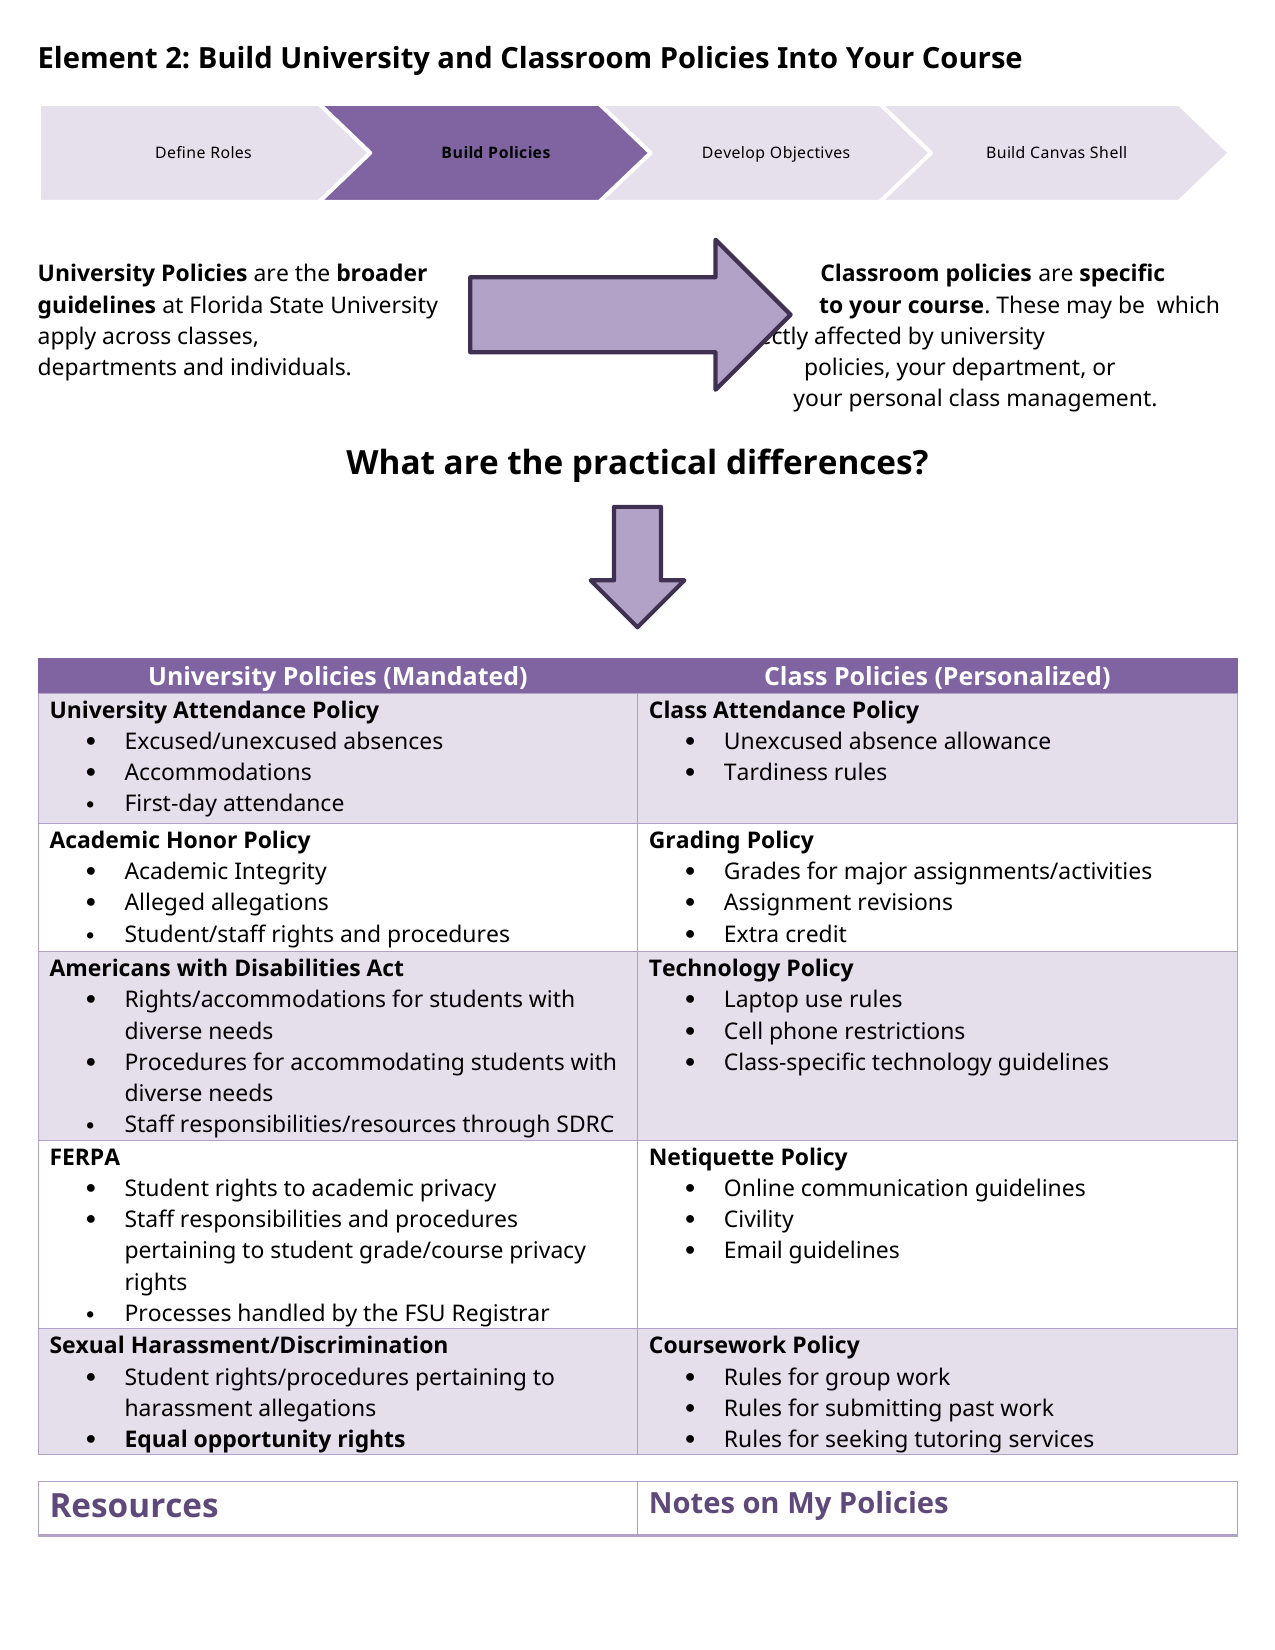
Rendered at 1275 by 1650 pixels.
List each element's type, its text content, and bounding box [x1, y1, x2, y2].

table_header Resources [39, 1482, 637, 1534]
table_cell Technology Policy Laptop use rules Cell phone restrictions Class-specific technology guidelines [638, 952, 1237, 1140]
text departments and individuals. policies, your department, or [37, 351, 713, 382]
table_cell University Attendance Policy Excused/unexcused absences Accommodations First-day attendance [39, 694, 637, 823]
table_cell Netiquette Policy Online communication guidelines Civility Email guidelines [638, 1141, 1237, 1328]
table_header Notes on My Policies [638, 1482, 1237, 1534]
text University Policies are the broader Classroom policies are specific [737, 257, 1237, 288]
table_header Class Policies (Personalized) [638, 659, 1237, 693]
text guidelines at Florida State University to your course. These may be which apply across classes, directly affected by university [759, 288, 1237, 351]
table_cell Class Attendance Policy Unexcused absence allowance Tardiness rules [638, 694, 1237, 823]
text Element 2: Build University and Classroom Policies Into Your Course [37, 37, 1237, 77]
table_cell Grading Policy Grades for major assignments/activities Assignment revisions Extra credit [638, 824, 1237, 951]
text What are the practical differences? [37, 439, 1237, 484]
table_cell Sexual Harassment/Discrimination Student rights/procedures pertaining to harassment allegations Equal opportunity rights [39, 1329, 637, 1454]
table_cell Coursework Policy Rules for group work Rules for submitting past work Rules for seeking tutoring services [638, 1329, 1237, 1454]
table_cell FERPA Student rights to academic privacy Staff responsibilities and procedures pertaining to student grade/course privacy rights Processes handled by the FSU Registrar [39, 1141, 637, 1328]
text your personal class management. [37, 382, 1237, 413]
text University Policies are the broader Classroom policies are specific [37, 257, 713, 288]
text guidelines at Florida State University to your course. These may be which apply across classes, directly affected by university [37, 288, 468, 351]
table_cell Americans with Disabilities Act Rights/accommodations for students with diverse needs Procedures for accommodating students with diverse needs Staff responsibilities/resources through SDRC [39, 952, 637, 1140]
table_header University Policies (Mandated) [39, 659, 637, 693]
table_cell Academic Honor Policy Academic Integrity Alleged allegations Student/staff rights and procedures [39, 824, 637, 951]
text departments and individuals. policies, your department, or [728, 351, 1237, 382]
